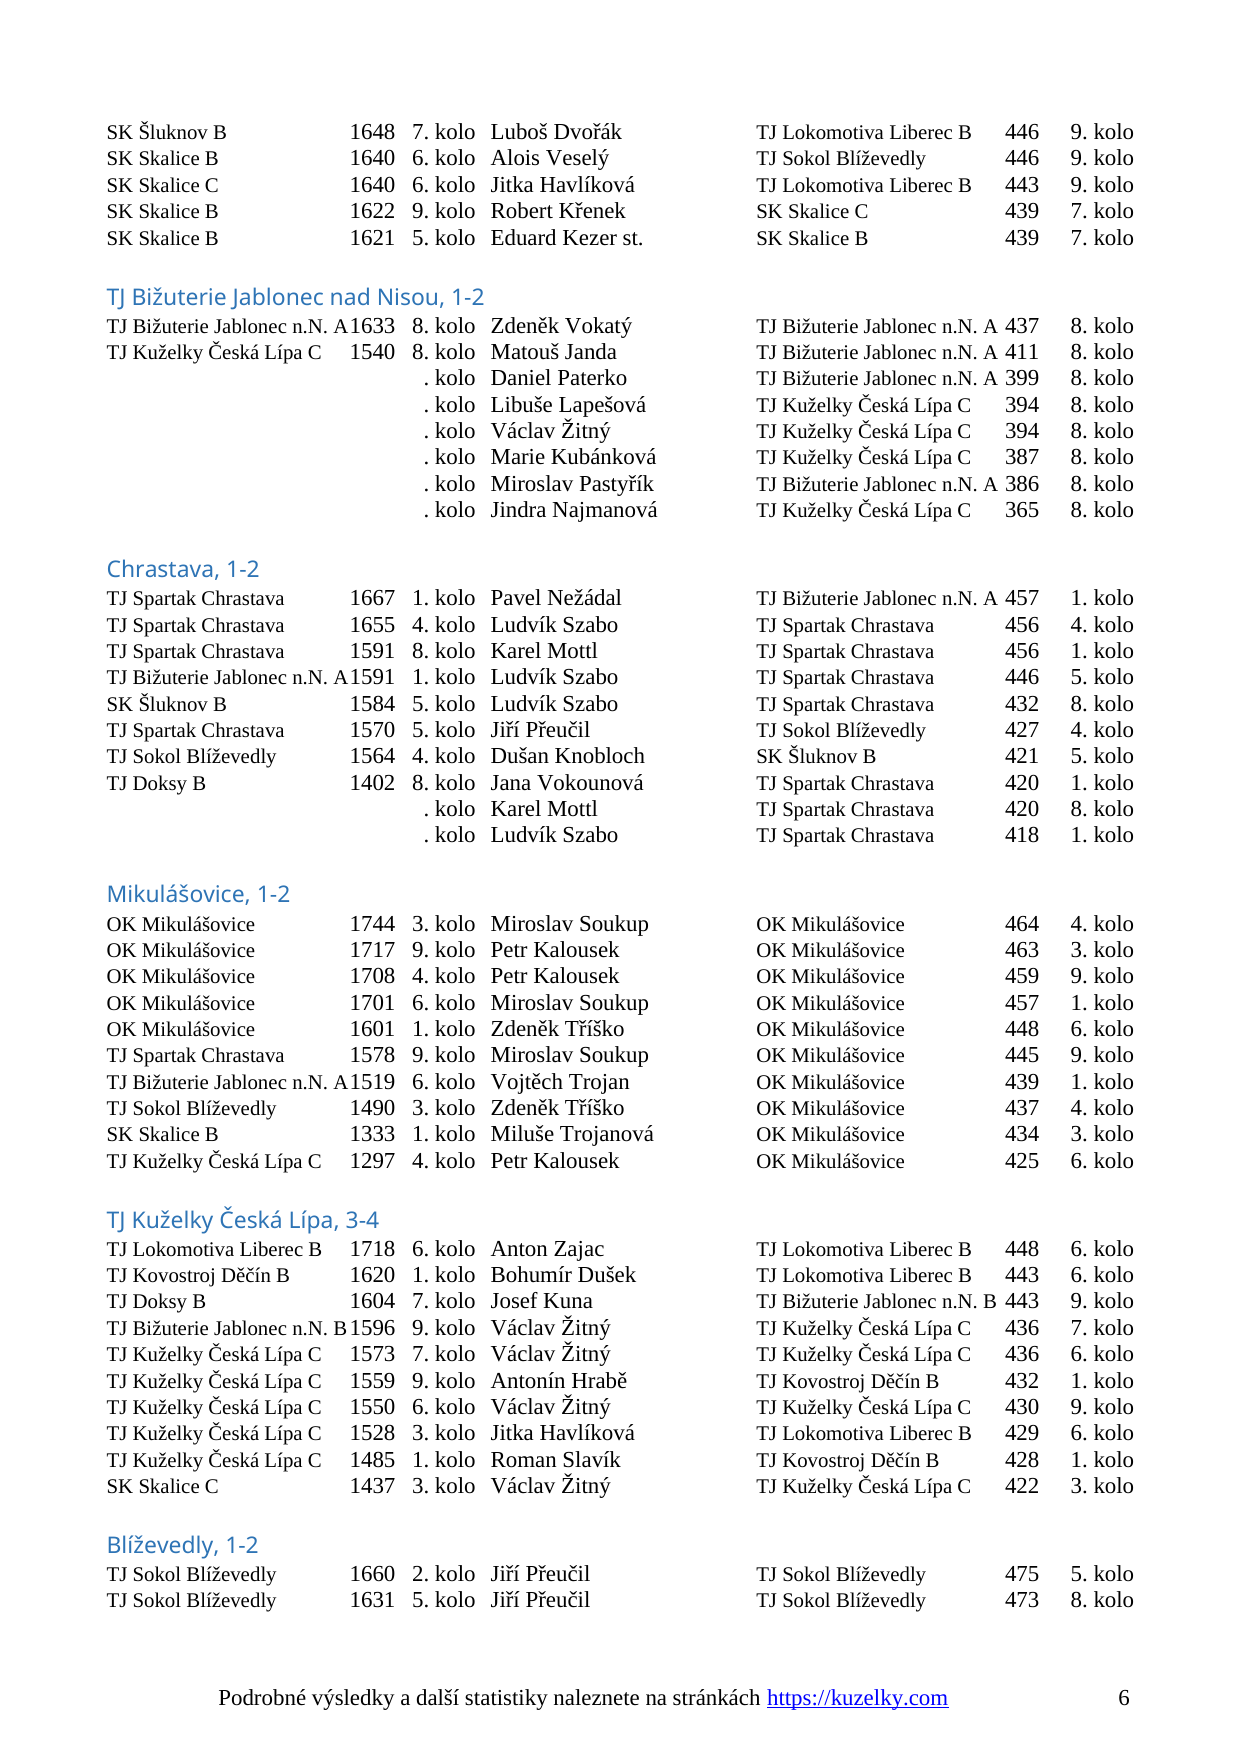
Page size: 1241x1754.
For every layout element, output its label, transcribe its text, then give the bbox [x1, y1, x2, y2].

text SK Šluknov B 1584 5. kolo Ludvík Szabo TJ Spartak Chrastava 432 8. kolo [106, 690, 1134, 716]
text TJ Kuželky Česká Lípa C 1528 3. kolo Jitka Havlíková TJ Lokomotiva Liberec B 429 6. kolo [106, 1419, 1134, 1446]
text TJ Kuželky Česká Lípa C 1297 4. kolo Petr Kalousek OK Mikulášovice 425 6. kolo [106, 1147, 1134, 1173]
text TJ Bižuterie Jablonec n.N. A 1591 1. kolo Ludvík Szabo TJ Spartak Chrastava 446 5. kolo [106, 663, 1134, 690]
text TJ Bižuterie Jablonec n.N. B 1596 9. kolo Václav Žitný TJ Kuželky Česká Lípa C 436 7. kolo [106, 1314, 1134, 1340]
text TJ Sokol Blíževedly 1631 5. kolo Jiří Přeučil TJ Sokol Blíževedly 473 8. kolo [106, 1587, 1134, 1613]
text TJ Sokol Blíževedly 1490 3. kolo Zdeněk Tříško OK Mikulášovice 437 4. kolo [106, 1094, 1134, 1120]
text TJ Kuželky Česká Lípa C 1559 9. kolo Antonín Hrabě TJ Kovostroj Děčín B 432 1. kolo [106, 1367, 1134, 1393]
text SK Šluknov B 1648 7. kolo Luboš Dvořák TJ Lokomotiva Liberec B 446 9. kolo [106, 118, 1134, 144]
text . kolo Jindra Najmanová TJ Kuželky Česká Lípa C 365 8. kolo [106, 496, 1134, 522]
text TJ Spartak Chrastava 1655 4. kolo Ludvík Szabo TJ Spartak Chrastava 456 4. kolo [106, 611, 1134, 637]
text SK Skalice C 1640 6. kolo Jitka Havlíková TJ Lokomotiva Liberec B 443 9. kolo [106, 171, 1134, 197]
text SK Skalice B 1333 1. kolo Miluše Trojanová OK Mikulášovice 434 3. kolo [106, 1120, 1134, 1147]
text TJ Kuželky Česká Lípa C 1485 1. kolo Roman Slavík TJ Kovostroj Děčín B 428 1. kolo [106, 1446, 1134, 1472]
text TJ Kuželky Česká Lípa C 1573 7. kolo Václav Žitný TJ Kuželky Česká Lípa C 436 6. kolo [106, 1340, 1134, 1367]
text OK Mikulášovice 1708 4. kolo Petr Kalousek OK Mikulášovice 459 9. kolo [106, 962, 1134, 989]
text . kolo Karel Mottl TJ Spartak Chrastava 420 8. kolo [106, 795, 1134, 821]
text TJ Kuželky Česká Lípa C 1540 8. kolo Matouš Janda TJ Bižuterie Jablonec n.N. A 411 8. kolo [106, 338, 1134, 364]
text TJ Kovostroj Děčín B 1620 1. kolo Bohumír Dušek TJ Lokomotiva Liberec B 443 6. kolo [106, 1261, 1134, 1288]
text . kolo Libuše Lapešová TJ Kuželky Česká Lípa C 394 8. kolo [106, 391, 1134, 417]
text TJ Sokol Blíževedly 1660 2. kolo Jiří Přeučil TJ Sokol Blíževedly 475 5. kolo [106, 1560, 1134, 1587]
text TJ Kuželky Česká Lípa C 1550 6. kolo Václav Žitný TJ Kuželky Česká Lípa C 430 9. kolo [106, 1393, 1134, 1419]
text . kolo Marie Kubánková TJ Kuželky Česká Lípa C 387 8. kolo [106, 443, 1134, 470]
text OK Mikulášovice 1701 6. kolo Miroslav Soukup OK Mikulášovice 457 1. kolo [106, 989, 1134, 1015]
subtitle Mikulášovice, 1-2 [106, 878, 1134, 909]
subtitle TJ Kuželky Česká Lípa, 3-4 [106, 1204, 1134, 1235]
text OK Mikulášovice 1744 3. kolo Miroslav Soukup OK Mikulášovice 464 4. kolo [106, 909, 1134, 936]
text OK Mikulášovice 1601 1. kolo Zdeněk Tříško OK Mikulášovice 448 6. kolo [106, 1015, 1134, 1041]
subtitle TJ Bižuterie Jablonec nad Nisou, 1-2 [106, 280, 1134, 312]
subtitle Blíževedly, 1-2 [106, 1529, 1134, 1560]
text . kolo Daniel Paterko TJ Bižuterie Jablonec n.N. A 399 8. kolo [106, 364, 1134, 391]
text TJ Doksy B 1604 7. kolo Josef Kuna TJ Bižuterie Jablonec n.N. B 443 9. kolo [106, 1288, 1134, 1314]
text SK Skalice B 1640 6. kolo Alois Veselý TJ Sokol Blíževedly 446 9. kolo [106, 144, 1134, 171]
text SK Skalice B 1622 9. kolo Robert Křenek SK Skalice C 439 7. kolo [106, 197, 1134, 223]
text TJ Bižuterie Jablonec n.N. A 1519 6. kolo Vojtěch Trojan OK Mikulášovice 439 1. kolo [106, 1068, 1134, 1094]
text TJ Bižuterie Jablonec n.N. A 1633 8. kolo Zdeněk Vokatý TJ Bižuterie Jablonec n.N. A 437 8. kolo [106, 312, 1134, 338]
text . kolo Miroslav Pastyřík TJ Bižuterie Jablonec n.N. A 386 8. kolo [106, 470, 1134, 496]
subtitle Chrastava, 1-2 [106, 553, 1134, 584]
text . kolo Ludvík Szabo TJ Spartak Chrastava 418 1. kolo [106, 821, 1134, 848]
text TJ Spartak Chrastava 1591 8. kolo Karel Mottl TJ Spartak Chrastava 456 1. kolo [106, 637, 1134, 663]
text SK Skalice B 1621 5. kolo Eduard Kezer st. SK Skalice B 439 7. kolo [106, 223, 1134, 250]
text TJ Lokomotiva Liberec B 1718 6. kolo Anton Zajac TJ Lokomotiva Liberec B 448 6. kolo [106, 1235, 1134, 1261]
text . kolo Václav Žitný TJ Kuželky Česká Lípa C 394 8. kolo [106, 417, 1134, 443]
text TJ Spartak Chrastava 1570 5. kolo Jiří Přeučil TJ Sokol Blíževedly 427 4. kolo [106, 716, 1134, 742]
text TJ Spartak Chrastava 1667 1. kolo Pavel Nežádal TJ Bižuterie Jablonec n.N. A 457 1. kolo [106, 584, 1134, 611]
text TJ Spartak Chrastava 1578 9. kolo Miroslav Soukup OK Mikulášovice 445 9. kolo [106, 1041, 1134, 1068]
text TJ Doksy B 1402 8. kolo Jana Vokounová TJ Spartak Chrastava 420 1. kolo [106, 769, 1134, 795]
text SK Skalice C 1437 3. kolo Václav Žitný TJ Kuželky Česká Lípa C 422 3. kolo [106, 1472, 1134, 1498]
text TJ Sokol Blíževedly 1564 4. kolo Dušan Knobloch SK Šluknov B 421 5. kolo [106, 742, 1134, 769]
text OK Mikulášovice 1717 9. kolo Petr Kalousek OK Mikulášovice 463 3. kolo [106, 936, 1134, 962]
